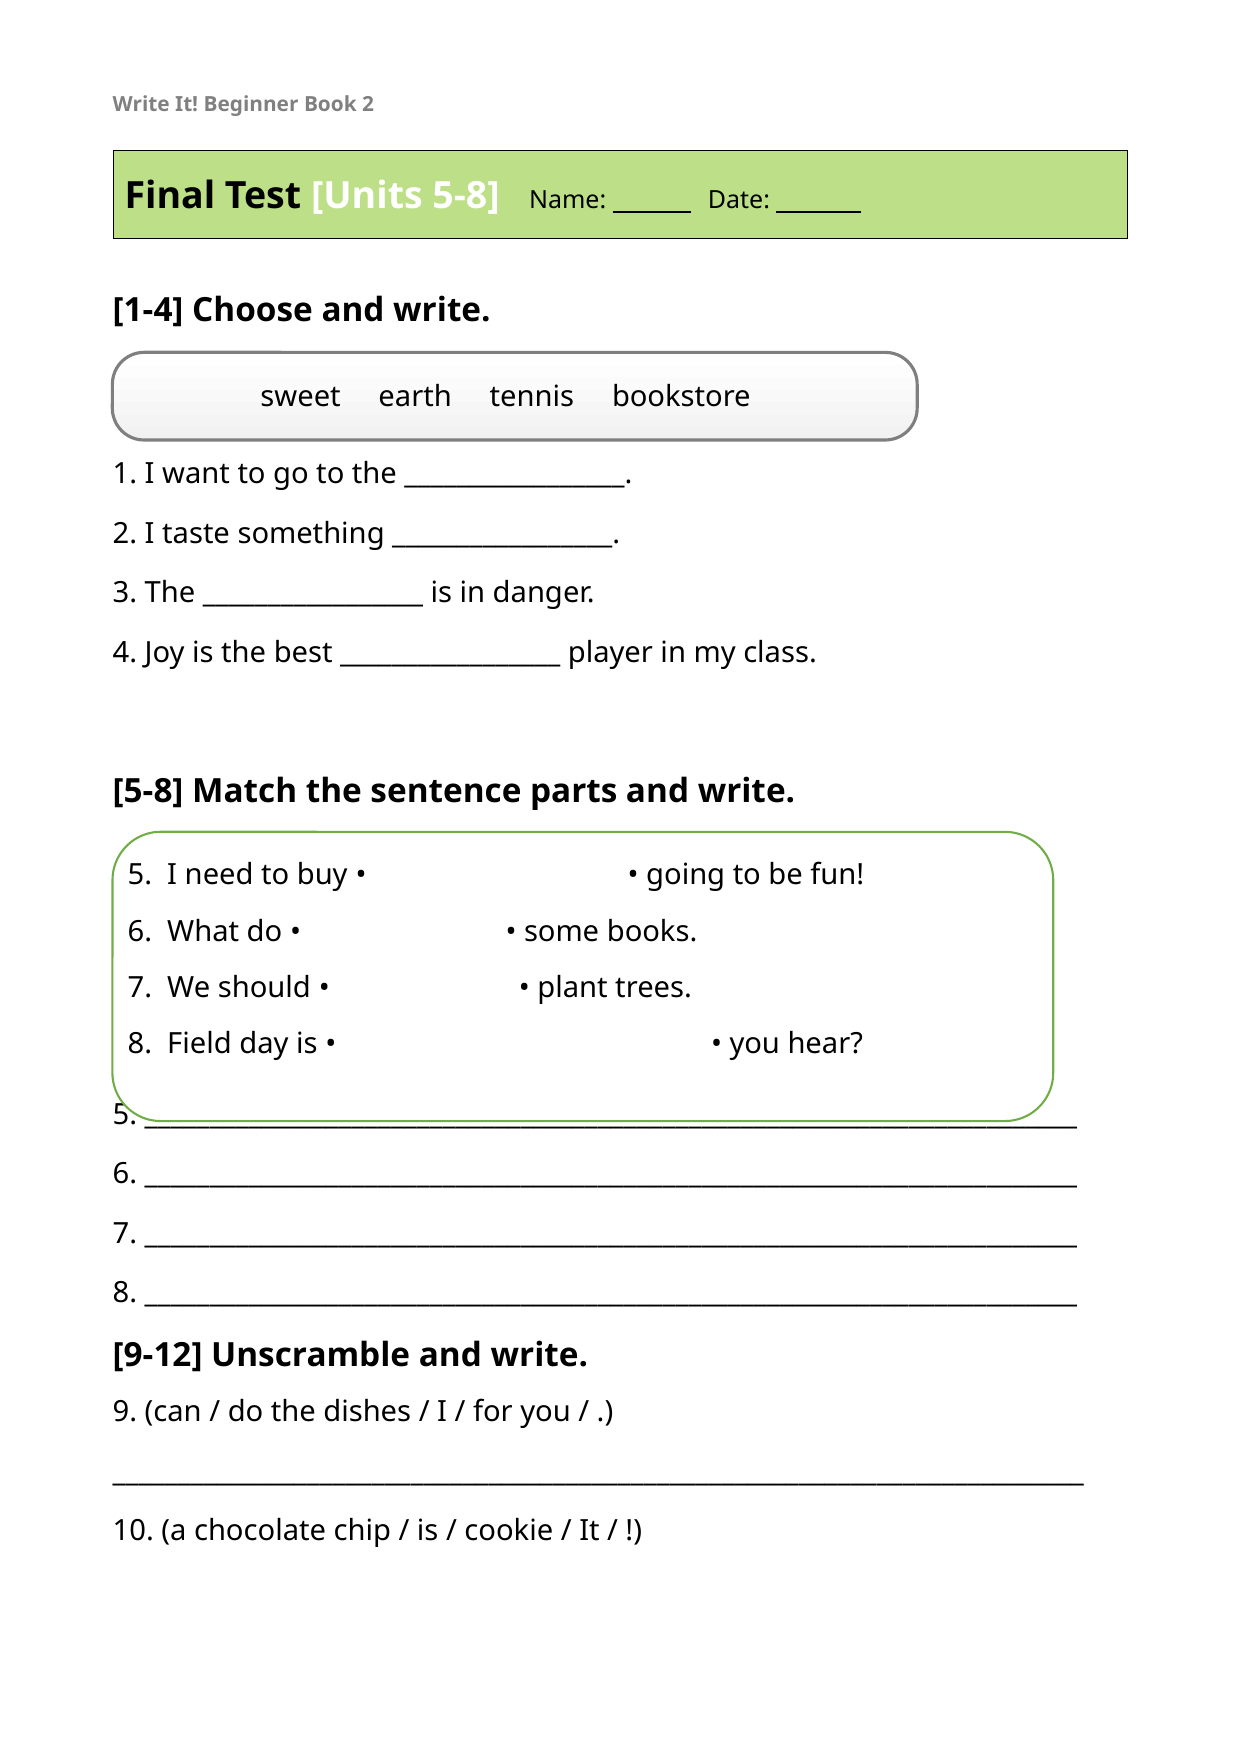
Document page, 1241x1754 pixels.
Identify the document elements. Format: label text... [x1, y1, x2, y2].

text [112, 1450, 1128, 1490]
table_header Final Test [Units 5-8] Name: Date: [114, 151, 1127, 238]
text 10. (a chocolate chip / is / cookie / It / !) [112, 1509, 1128, 1549]
text 6. ________________________________________________________________________ [112, 1153, 1128, 1192]
text 1. I want to go to the _________________. [112, 452, 1128, 492]
text [9-12] Unscramble and write. [112, 1331, 1128, 1377]
text 9. (can / do the dishes / I / for you / .) [112, 1391, 1128, 1430]
text [5-8] Match the sentence parts and write. [112, 766, 1128, 812]
text 5. ________________________________________________________________________ [112, 1093, 1128, 1133]
text 3. The _________________ is in danger. [112, 571, 1128, 611]
text 2. I taste something _________________. [112, 512, 1128, 552]
text 8. ________________________________________________________________________ [112, 1272, 1128, 1311]
text 4. Joy is the best _________________ player in my class. [112, 631, 1128, 671]
text [1-4] Choose and write. [112, 286, 1128, 331]
text 7. ________________________________________________________________________ [112, 1212, 1128, 1252]
